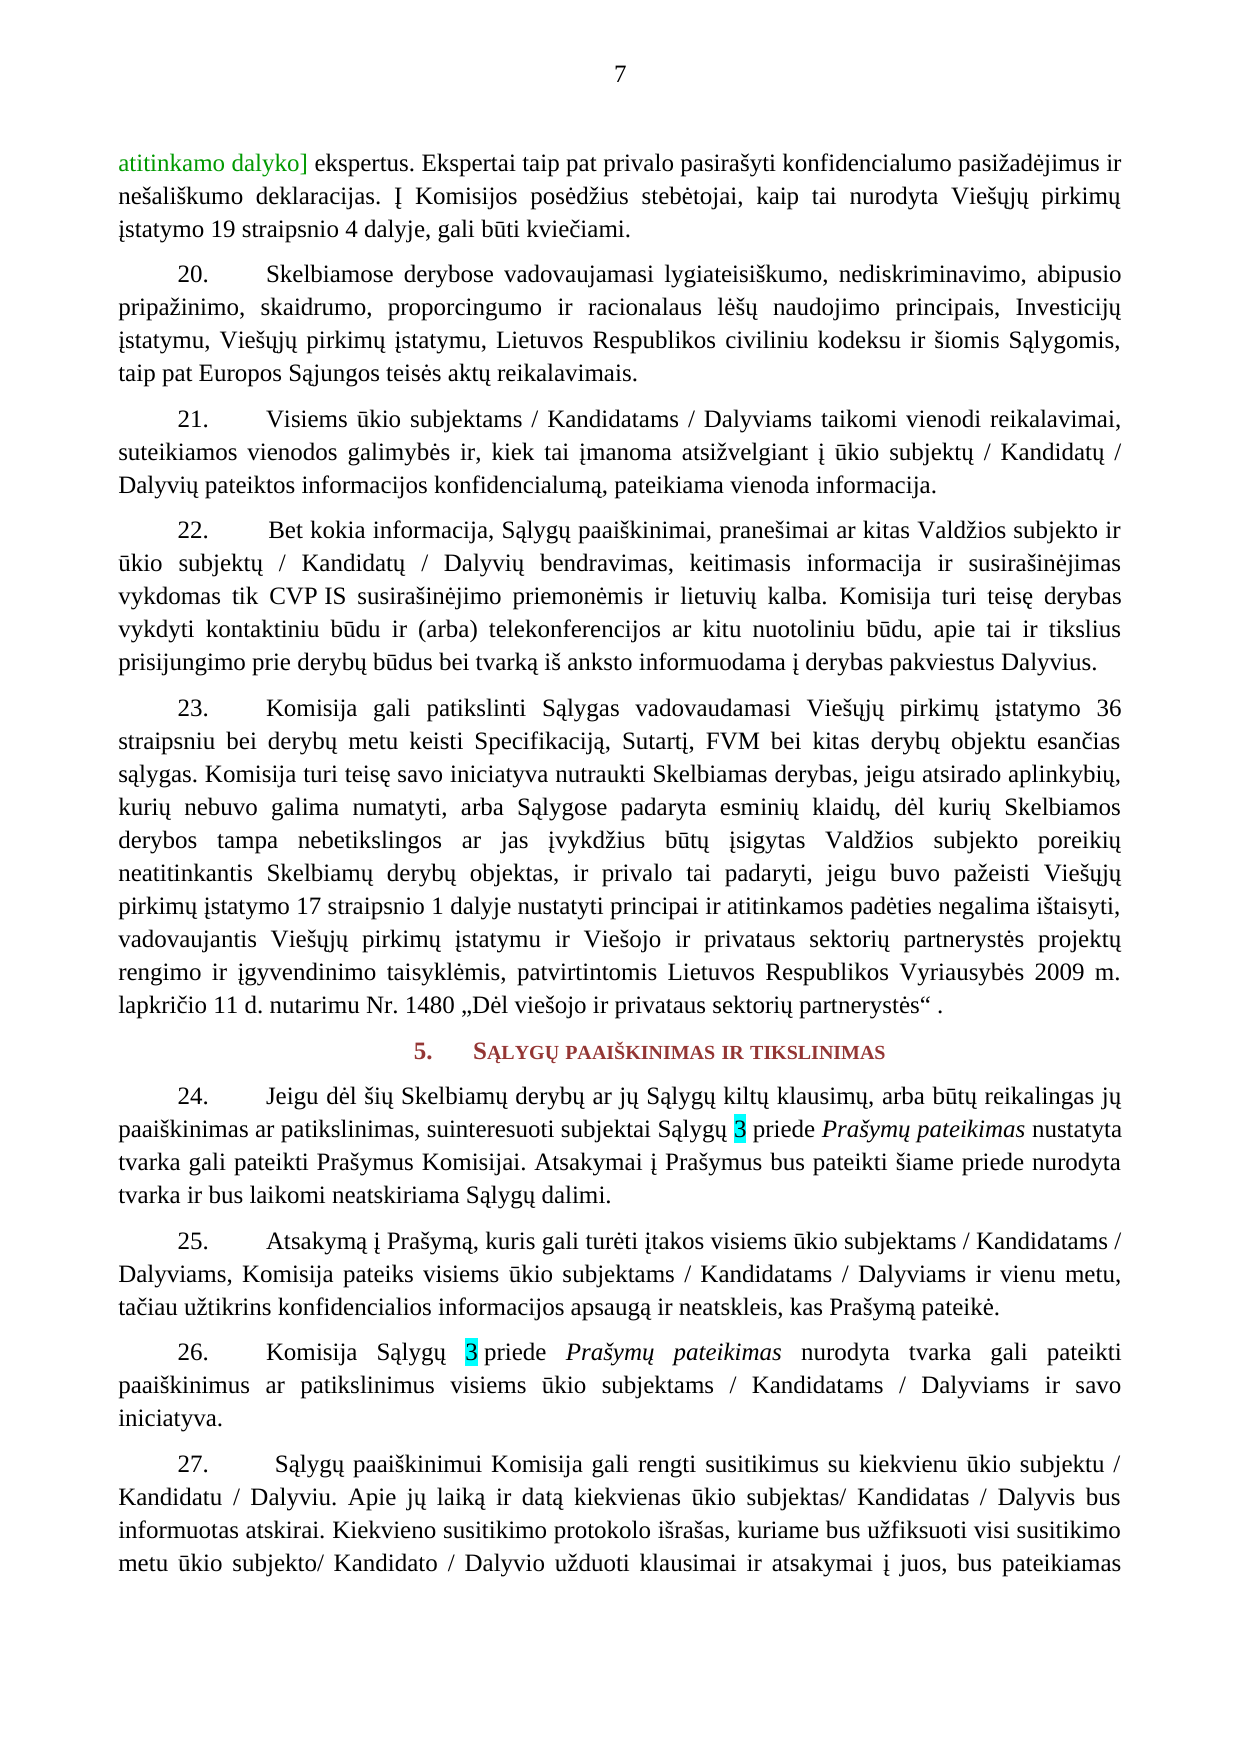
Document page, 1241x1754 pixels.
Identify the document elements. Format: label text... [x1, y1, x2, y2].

text Jeigu dėl šių Skelbiamų derybų ar jų Sąlygų kiltų klausimų, arba būtų reikalingas jų paaiškinimas ar patikslinimas, suinteresuoti subjektai Sąlygų 3 priede Prašymų pateikimas nustatyta tvarka gali pateikti Prašymus Komisijai. Atsakymai į Prašymus bus pateikti šiame priede nurodyta tvarka ir bus laikomi neatskiriama Sąlygų dalimi. [118, 1081, 1122, 1209]
text Bet kokia informacija, Sąlygų paaiškinimai, pranešimai ar kitas Valdžios subjekto ir ūkio subjektų / Kandidatų / Dalyvių bendravimas, keitimasis informacija ir susirašinėjimas vykdomas tik CVP IS susirašinėjimo priemonėmis ir lietuvių kalba. Komisija turi teisę derybas vykdyti kontaktiniu būdu ir (arba) telekonferencijos ar kitu nuotoliniu būdu, apie tai ir tikslius prisijungimo prie derybų būdus bei tvarką iš anksto informuodama į derybas pakviestus Dalyvius. [118, 515, 1122, 676]
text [118, 148, 1122, 242]
text Komisija Sąlygų 3 priede Prašymų pateikimas nurodyta tvarka gali pateikti paaiškinimus ar patikslinimus visiems ūkio subjektams / Kandidatams / Dalyviams ir savo iniciatyva. [118, 1337, 1122, 1432]
text Atsakymą į Prašymą, kuris gali turėti įtakos visiems ūkio subjektams / Kandidatams / Dalyviams, Komisija pateiks visiems ūkio subjektams / Kandidatams / Dalyviams ir vienu metu, tačiau užtikrins konfidencialios informacijos apsaugą ir neatskleis, kas Prašymą pateikė. [118, 1226, 1122, 1321]
text Skelbiamose derybose vadovaujamasi lygiateisiškumo, nediskriminavimo, abipusio pripažinimo, skaidrumo, proporcingumo ir racionalaus lėšų naudojimo principais, Investicijų įstatymu, Viešųjų pirkimų įstatymu, Lietuvos Respublikos civiliniu kodeksu ir šiomis Sąlygomis, taip pat Europos Sąjungos teisės aktų reikalavimais. [118, 259, 1122, 387]
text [118, 1449, 1122, 1577]
subtitle Sąlygų paaiškinimas ir tikslinimas [118, 1036, 1122, 1064]
text Komisija gali patikslinti Sąlygas vadovaudamasi Viešųjų pirkimų įstatymo 36 straipsniu bei derybų metu keisti Specifikaciją, Sutartį, FVM bei kitas derybų objektu esančias sąlygas. Komisija turi teisę savo iniciatyva nutraukti Skelbiamas derybas, jeigu atsirado aplinkybių, kurių nebuvo galima numatyti, arba Sąlygose padaryta esminių klaidų, dėl kurių Skelbiamos derybos tampa nebetikslingos ar jas įvykdžius būtų įsigytas Valdžios subjekto poreikių neatitinkantis Skelbiamų derybų objektas, ir privalo tai padaryti, jeigu buvo pažeisti Viešųjų pirkimų įstatymo 17 straipsnio 1 dalyje nustatyti principai ir atitinkamos padėties negalima ištaisyti, vadovaujantis Viešųjų pirkimų įstatymu ir Viešojo ir privataus sektorių partnerystės projektų rengimo ir įgyvendinimo taisyklėmis, patvirtintomis Lietuvos Respublikos Vyriausybės 2009 m. lapkričio 11 d. nutarimu Nr. 1480 „Dėl viešojo ir privataus sektorių partnerystės“ . [118, 693, 1122, 1019]
text Visiems ūkio subjektams / Kandidatams / Dalyviams taikomi vienodi reikalavimai, suteikiamos vienodos galimybės ir, kiek tai įmanoma atsižvelgiant į ūkio subjektų / Kandidatų / Dalyvių pateiktos informacijos konfidencialumą, pateikiama vienoda informacija. [118, 404, 1122, 499]
